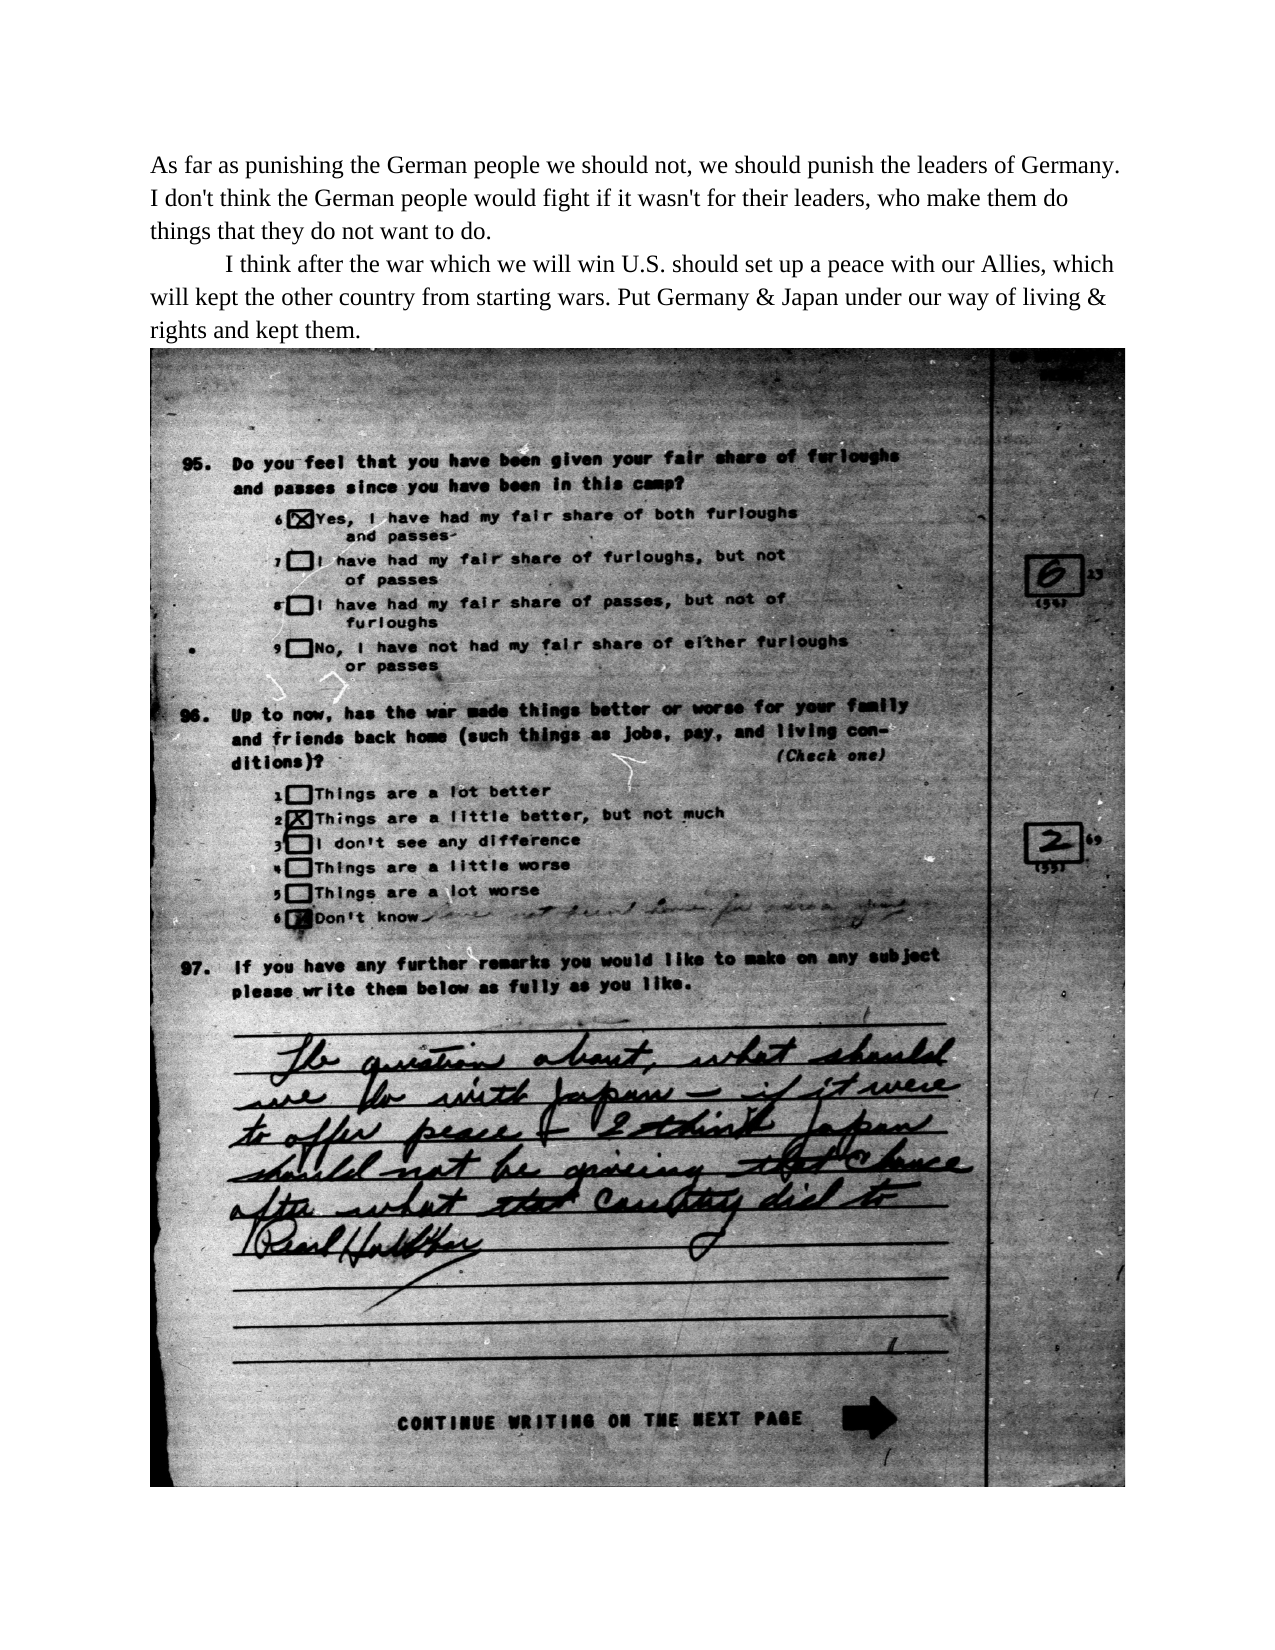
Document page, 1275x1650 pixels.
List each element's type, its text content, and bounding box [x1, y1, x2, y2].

text As far as punishing the German people we should not, we should punish the leaders of Germany. I don't think the German people would fight if it wasn't for their leaders, who make them do things that they do not want to do. [150, 150, 1125, 245]
picture [150, 348, 1125, 1487]
text I think after the war which we will win U.S. should set up a peace with our Allies, which will kept the other country from starting wars. Put Germany & Japan under our way of living & rights and kept them. [150, 249, 1125, 344]
